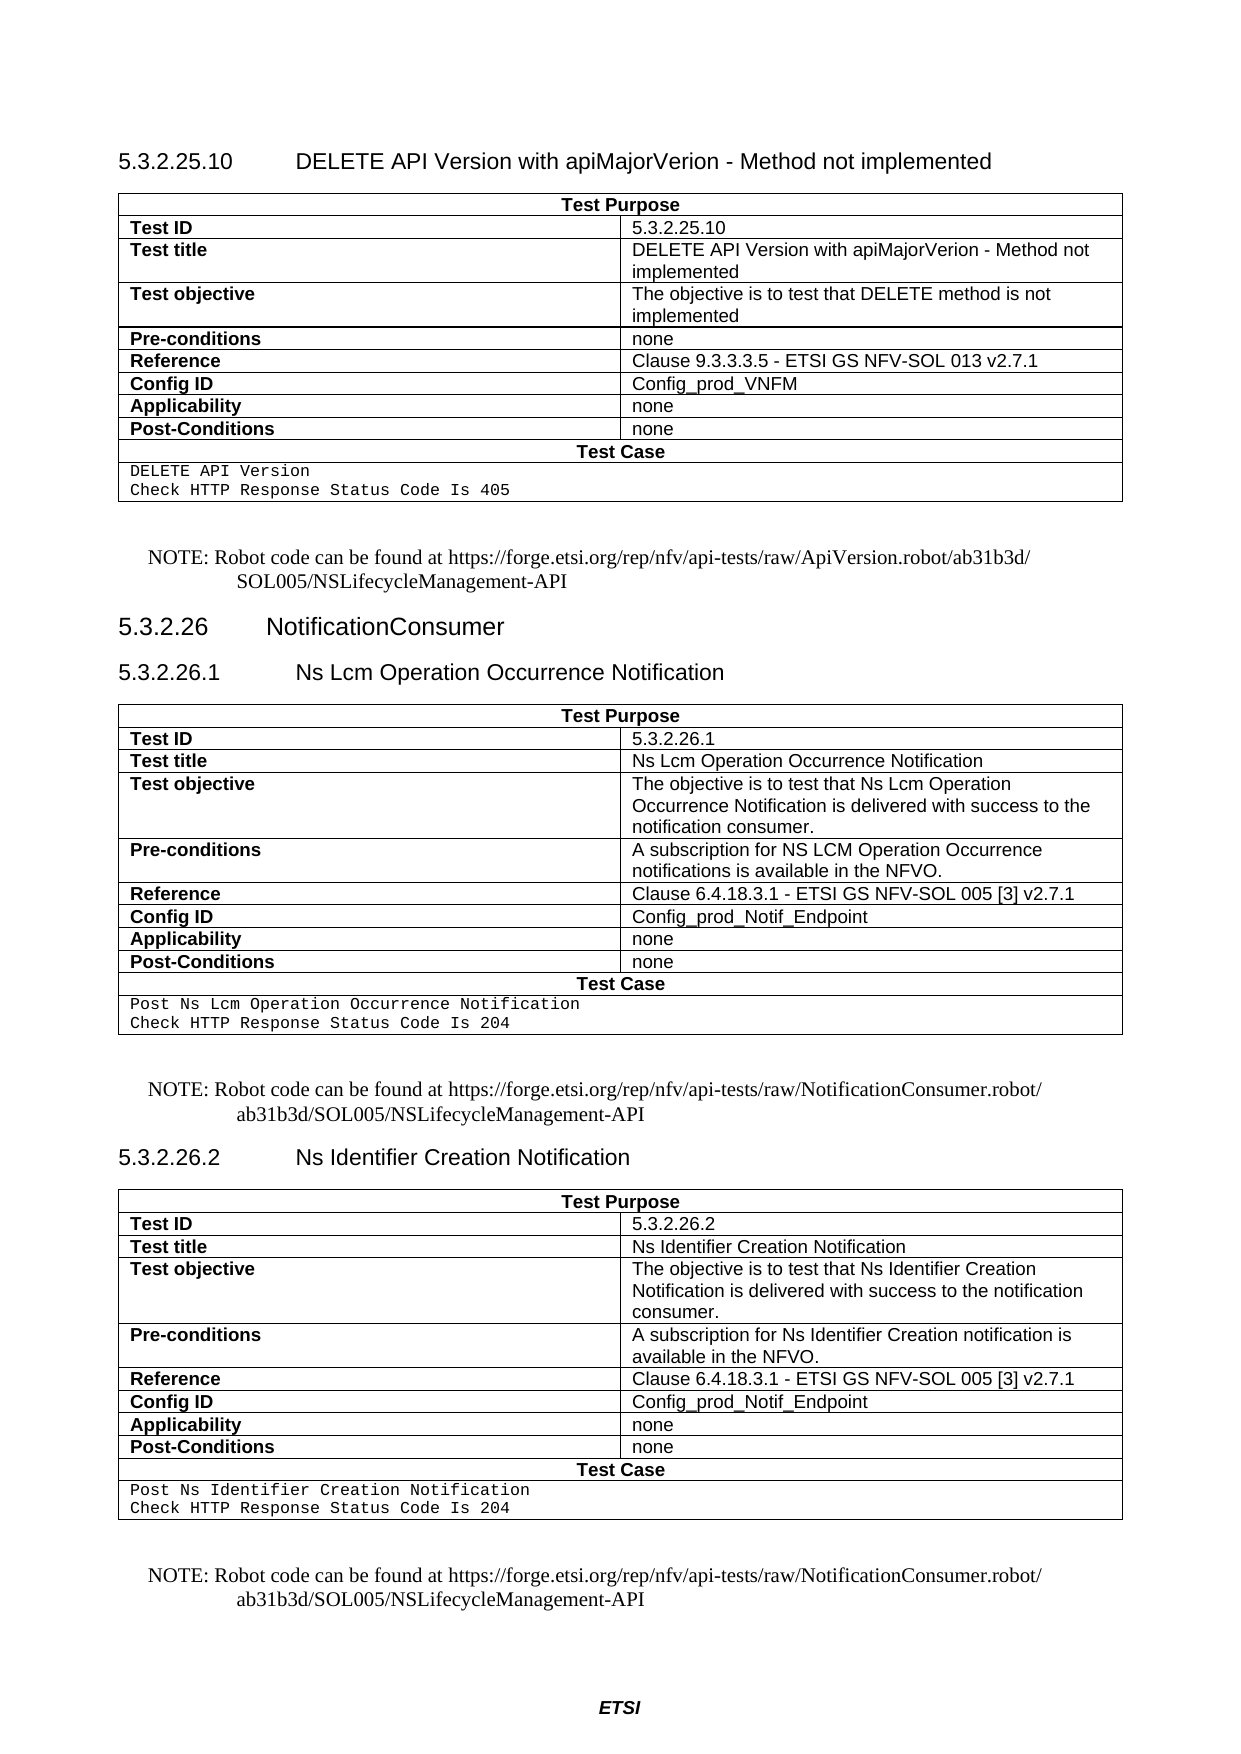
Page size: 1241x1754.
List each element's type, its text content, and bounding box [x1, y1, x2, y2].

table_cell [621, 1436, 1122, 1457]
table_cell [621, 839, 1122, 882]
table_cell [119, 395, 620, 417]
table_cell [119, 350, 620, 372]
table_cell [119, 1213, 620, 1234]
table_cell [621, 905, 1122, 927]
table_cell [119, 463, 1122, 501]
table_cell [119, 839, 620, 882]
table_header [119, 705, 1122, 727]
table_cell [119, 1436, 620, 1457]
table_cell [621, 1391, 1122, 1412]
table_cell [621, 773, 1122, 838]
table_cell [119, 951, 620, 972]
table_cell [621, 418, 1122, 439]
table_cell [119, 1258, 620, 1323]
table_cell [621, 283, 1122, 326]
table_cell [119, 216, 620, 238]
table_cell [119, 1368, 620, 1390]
subtitle 5.3.2.25.10 DELETE API Version with apiMajorVerion - Method not implemented [118, 148, 1122, 174]
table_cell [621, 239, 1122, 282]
subtitle 5.3.2.26.2 Ns Identifier Creation Notification [118, 1144, 1122, 1171]
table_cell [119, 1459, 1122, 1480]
text NOTE: Robot code can be found at https://forge.etsi.org/rep/nfv/api-tests/raw/NotificationConsumer.robot/ab31b3d/SOL005/NSLifecycleManagement-API [148, 1563, 1122, 1611]
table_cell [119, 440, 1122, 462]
text NOTE: Robot code can be found at https://forge.etsi.org/rep/nfv/api-tests/raw/NotificationConsumer.robot/ab31b3d/SOL005/NSLifecycleManagement-API [148, 1077, 1122, 1126]
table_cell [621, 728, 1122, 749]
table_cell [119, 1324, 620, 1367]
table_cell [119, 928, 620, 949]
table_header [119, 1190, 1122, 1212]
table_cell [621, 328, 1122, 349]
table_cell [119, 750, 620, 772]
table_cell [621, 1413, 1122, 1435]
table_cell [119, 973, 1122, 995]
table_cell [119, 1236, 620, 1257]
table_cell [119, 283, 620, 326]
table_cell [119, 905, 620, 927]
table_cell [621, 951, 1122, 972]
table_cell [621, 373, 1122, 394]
text NOTE: Robot code can be found at https://forge.etsi.org/rep/nfv/api-tests/raw/ApiVersion.robot/ab31b3d/SOL005/NSLifecycleManagement-API [148, 544, 1122, 593]
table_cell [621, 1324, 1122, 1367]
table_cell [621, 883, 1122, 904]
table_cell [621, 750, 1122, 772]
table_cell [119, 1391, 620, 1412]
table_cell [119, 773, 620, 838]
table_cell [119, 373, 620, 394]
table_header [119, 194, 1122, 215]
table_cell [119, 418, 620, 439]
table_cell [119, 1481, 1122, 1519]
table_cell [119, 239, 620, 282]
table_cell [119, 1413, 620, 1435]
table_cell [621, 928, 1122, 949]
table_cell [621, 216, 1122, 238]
subtitle 5.3.2.26 NotificationConsumer [118, 611, 1122, 640]
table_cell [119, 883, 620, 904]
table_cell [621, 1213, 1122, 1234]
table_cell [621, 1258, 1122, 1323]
subtitle 5.3.2.26.1 Ns Lcm Operation Occurrence Notification [118, 659, 1122, 685]
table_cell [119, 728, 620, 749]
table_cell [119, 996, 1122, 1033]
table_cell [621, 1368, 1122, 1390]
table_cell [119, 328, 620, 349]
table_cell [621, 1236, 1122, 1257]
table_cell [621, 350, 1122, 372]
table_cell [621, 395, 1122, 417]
